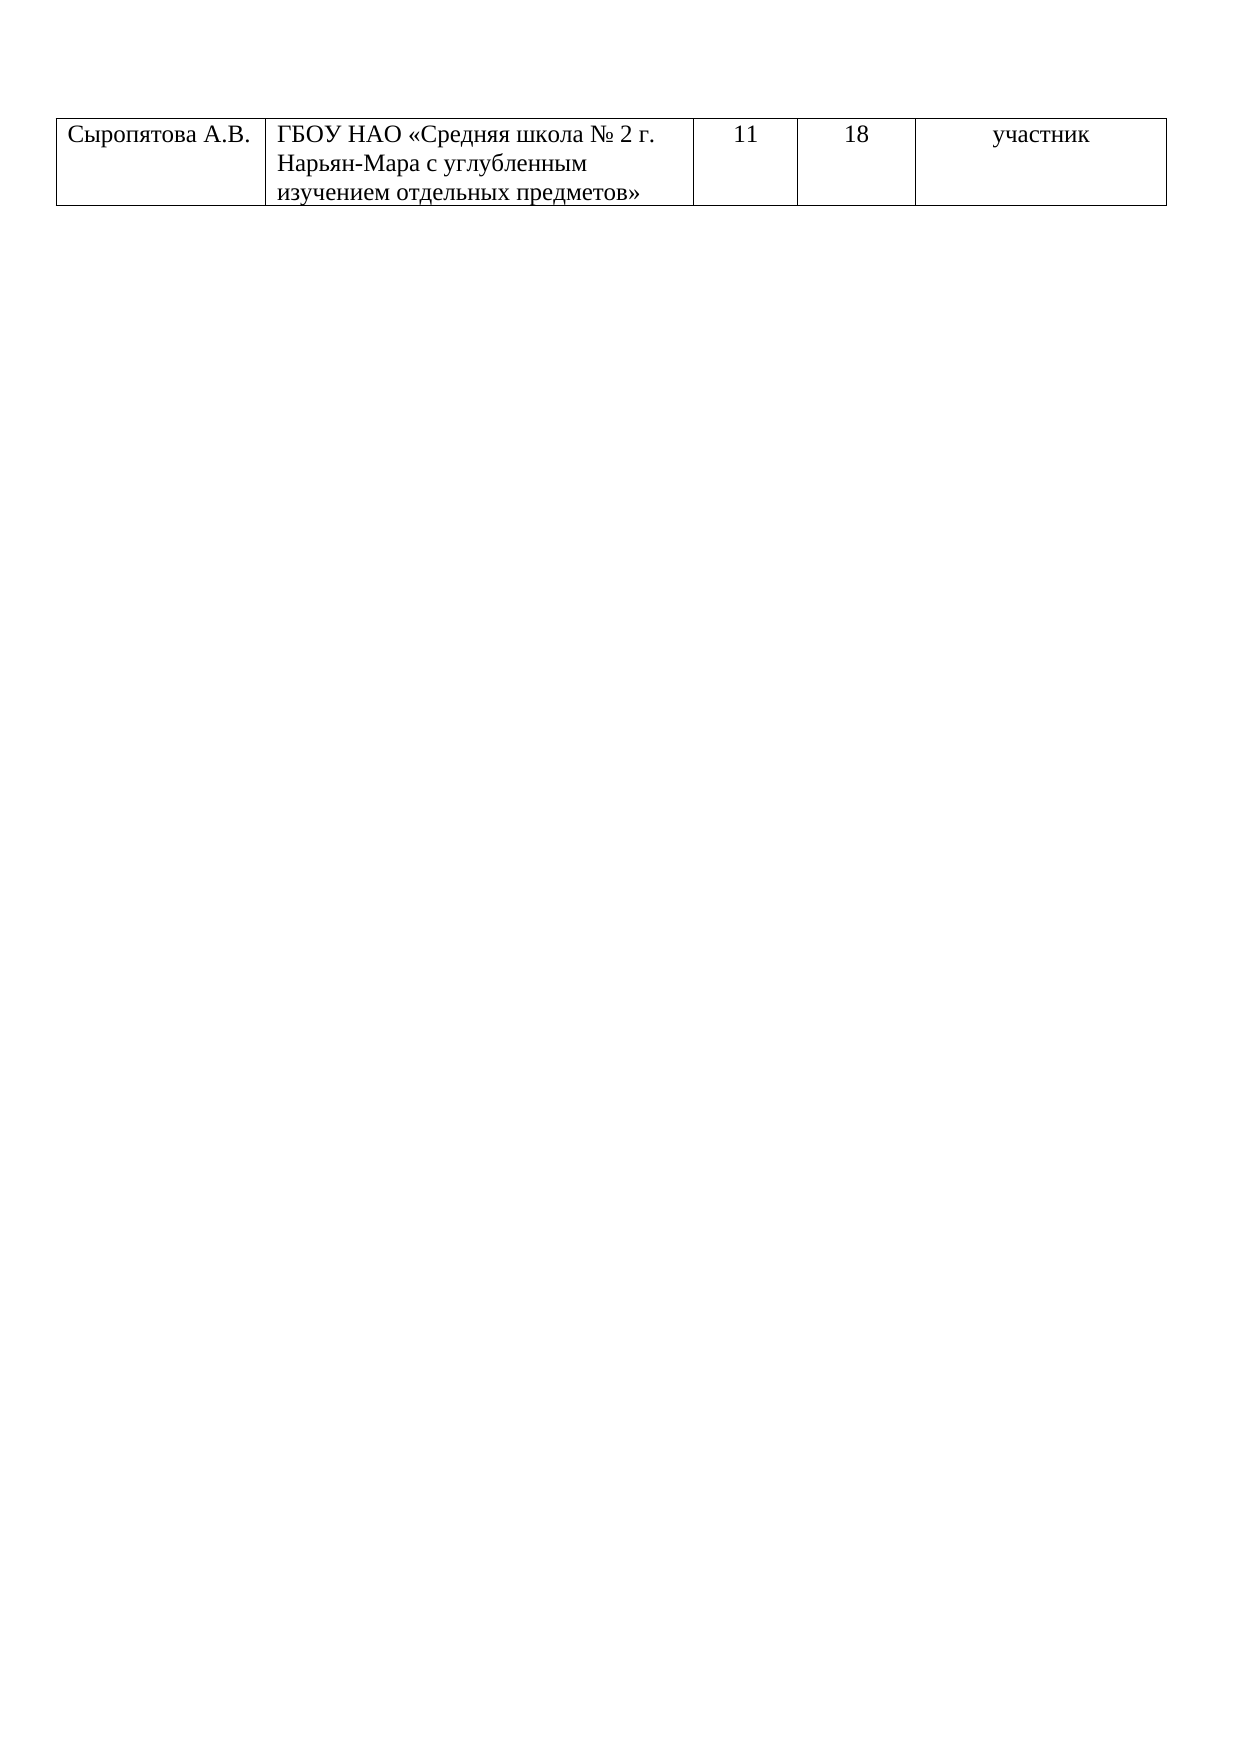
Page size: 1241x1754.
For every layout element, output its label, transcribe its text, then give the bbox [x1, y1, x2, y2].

table_cell участник [916, 119, 1166, 205]
table_cell 18 [798, 119, 915, 205]
table_cell ГБОУ НАО «Средняя школа № 2 г. Нарьян-Мара с углубленным изучением отдельных предметов» [266, 119, 693, 205]
table_cell Сыропятова А.В. [57, 119, 265, 205]
table_cell 11 [694, 119, 797, 205]
